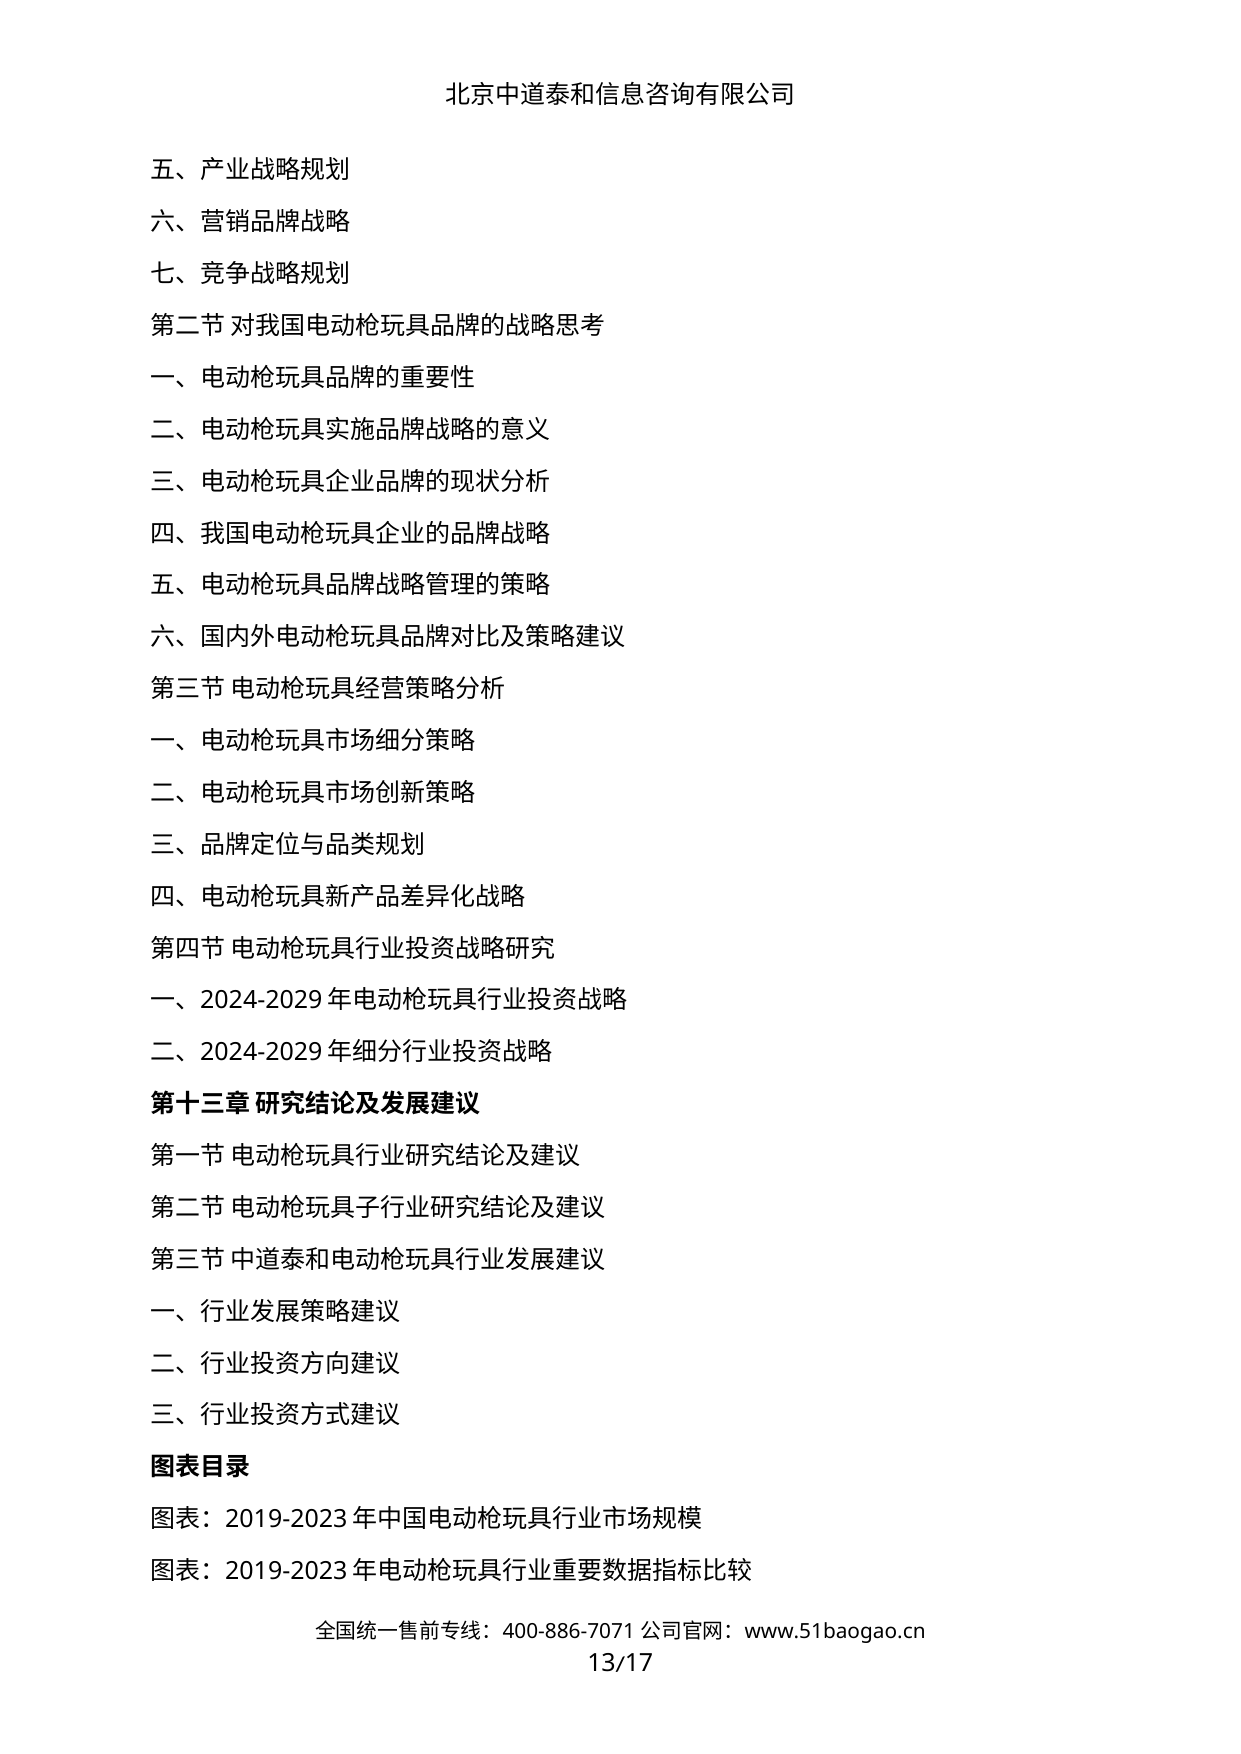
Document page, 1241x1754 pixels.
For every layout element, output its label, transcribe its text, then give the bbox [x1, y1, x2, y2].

text 第三节 电动枪玩具经营策略分析 [150, 669, 1090, 705]
text 图表：2019-2023年中国电动枪玩具行业市场规模 [150, 1499, 1090, 1535]
text 六、营销品牌战略 [150, 202, 1090, 238]
text 三、品牌定位与品类规划 [150, 824, 1090, 861]
text 第三节 中道泰和电动枪玩具行业发展建议 [150, 1239, 1090, 1276]
text 第二节 电动枪玩具子行业研究结论及建议 [150, 1187, 1090, 1224]
text 图表：2019-2023年电动枪玩具行业重要数据指标比较 [150, 1551, 1090, 1587]
text 七、竞争战略规划 [150, 254, 1090, 290]
text 第四节 电动枪玩具行业投资战略研究 [150, 928, 1090, 964]
text 三、行业投资方式建议 [150, 1395, 1090, 1431]
text 三、电动枪玩具企业品牌的现状分析 [150, 461, 1090, 497]
text 图表目录 [150, 1447, 1090, 1483]
text 六、国内外电动枪玩具品牌对比及策略建议 [150, 617, 1090, 653]
text 第二节 对我国电动枪玩具品牌的战略思考 [150, 306, 1090, 342]
text 二、2024-2029年细分行业投资战略 [150, 1032, 1090, 1068]
text 四、我国电动枪玩具企业的品牌战略 [150, 513, 1090, 549]
text 一、电动枪玩具市场细分策略 [150, 721, 1090, 757]
text 一、行业发展策略建议 [150, 1291, 1090, 1327]
text 第十三章 研究结论及发展建议 [150, 1084, 1090, 1120]
text 二、电动枪玩具市场创新策略 [150, 772, 1090, 809]
text 二、行业投资方向建议 [150, 1343, 1090, 1379]
text 一、2024-2029年电动枪玩具行业投资战略 [150, 980, 1090, 1016]
text 五、电动枪玩具品牌战略管理的策略 [150, 565, 1090, 601]
text 二、电动枪玩具实施品牌战略的意义 [150, 409, 1090, 446]
text 一、电动枪玩具品牌的重要性 [150, 357, 1090, 394]
text 四、电动枪玩具新产品差异化战略 [150, 876, 1090, 912]
text 五、产业战略规划 [150, 150, 1090, 186]
text 第一节 电动枪玩具行业研究结论及建议 [150, 1136, 1090, 1172]
